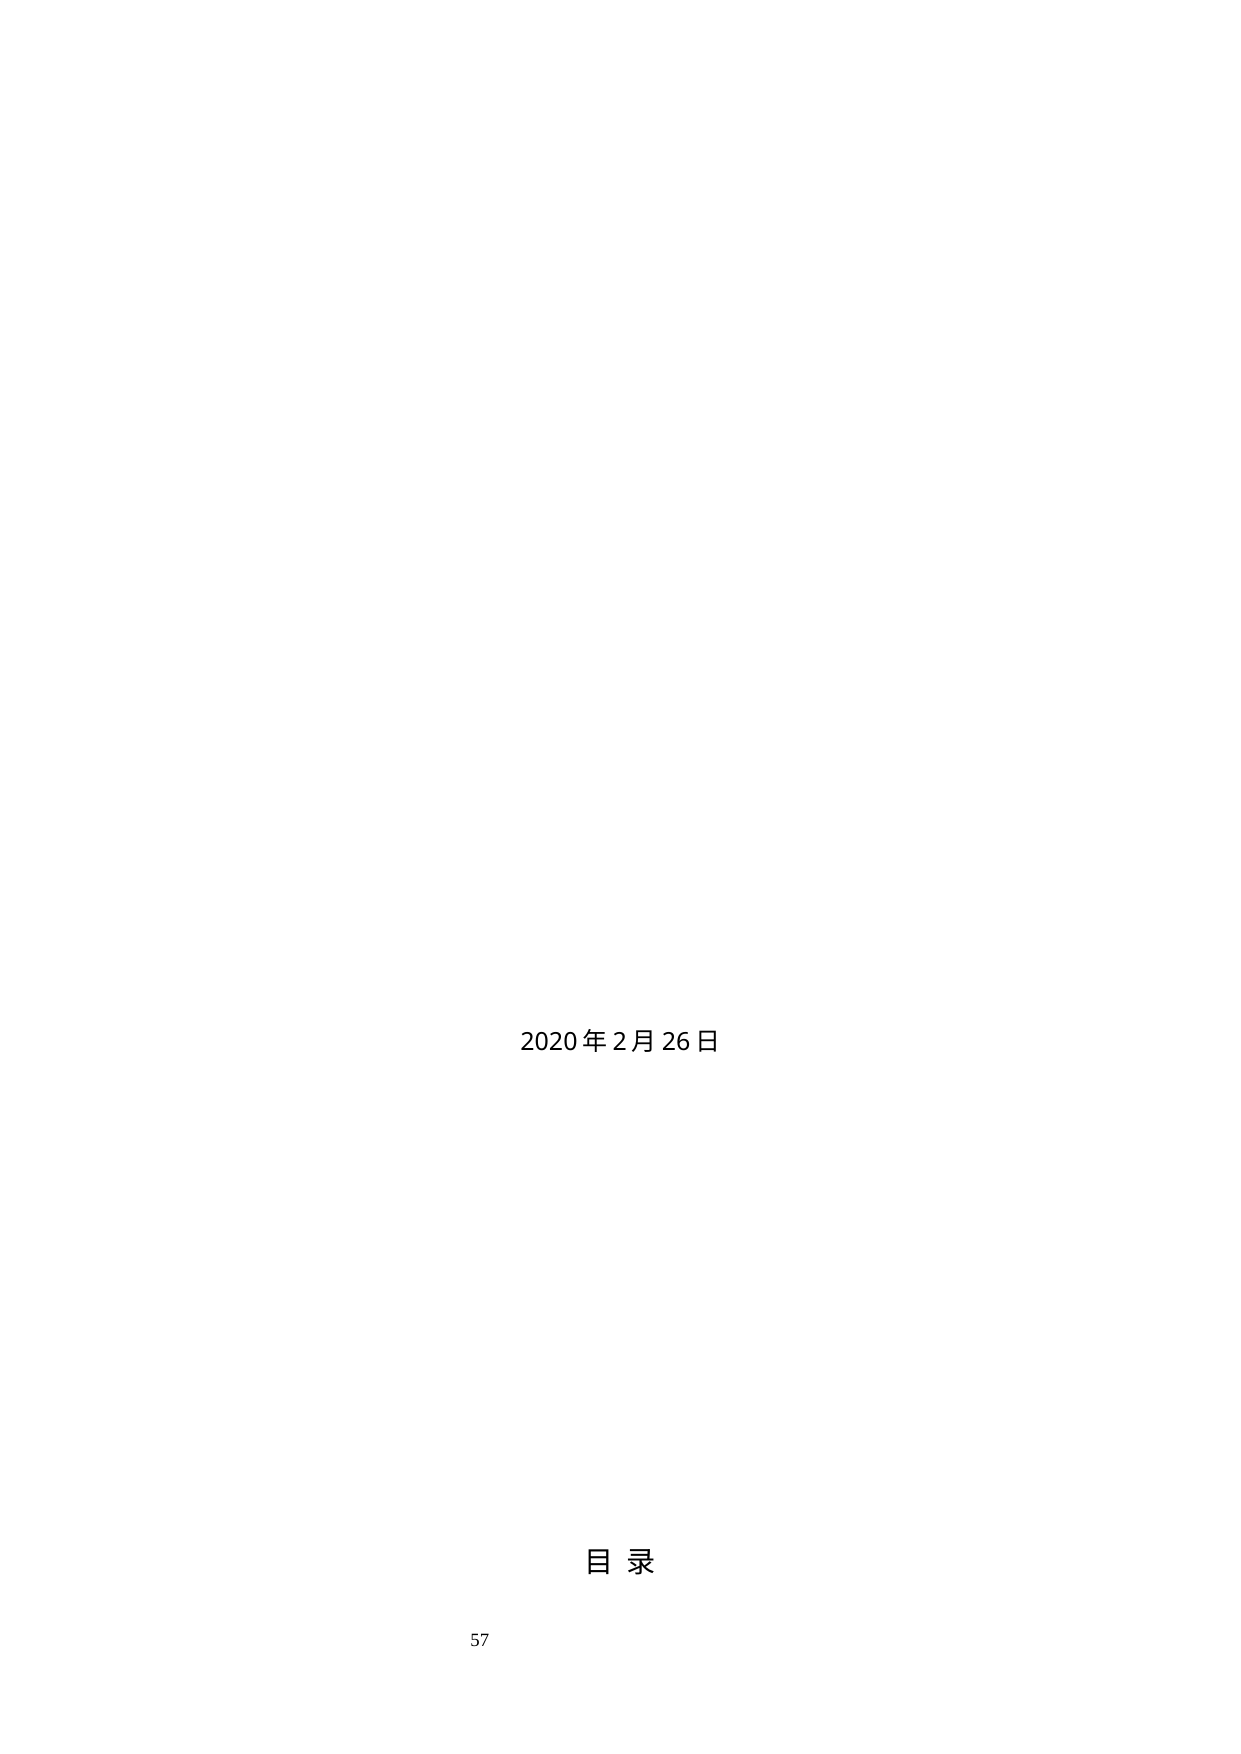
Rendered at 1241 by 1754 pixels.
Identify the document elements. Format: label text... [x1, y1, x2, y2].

text 目 录 [187, 1527, 1053, 1592]
text 2020年2月26日 [187, 1007, 1053, 1072]
